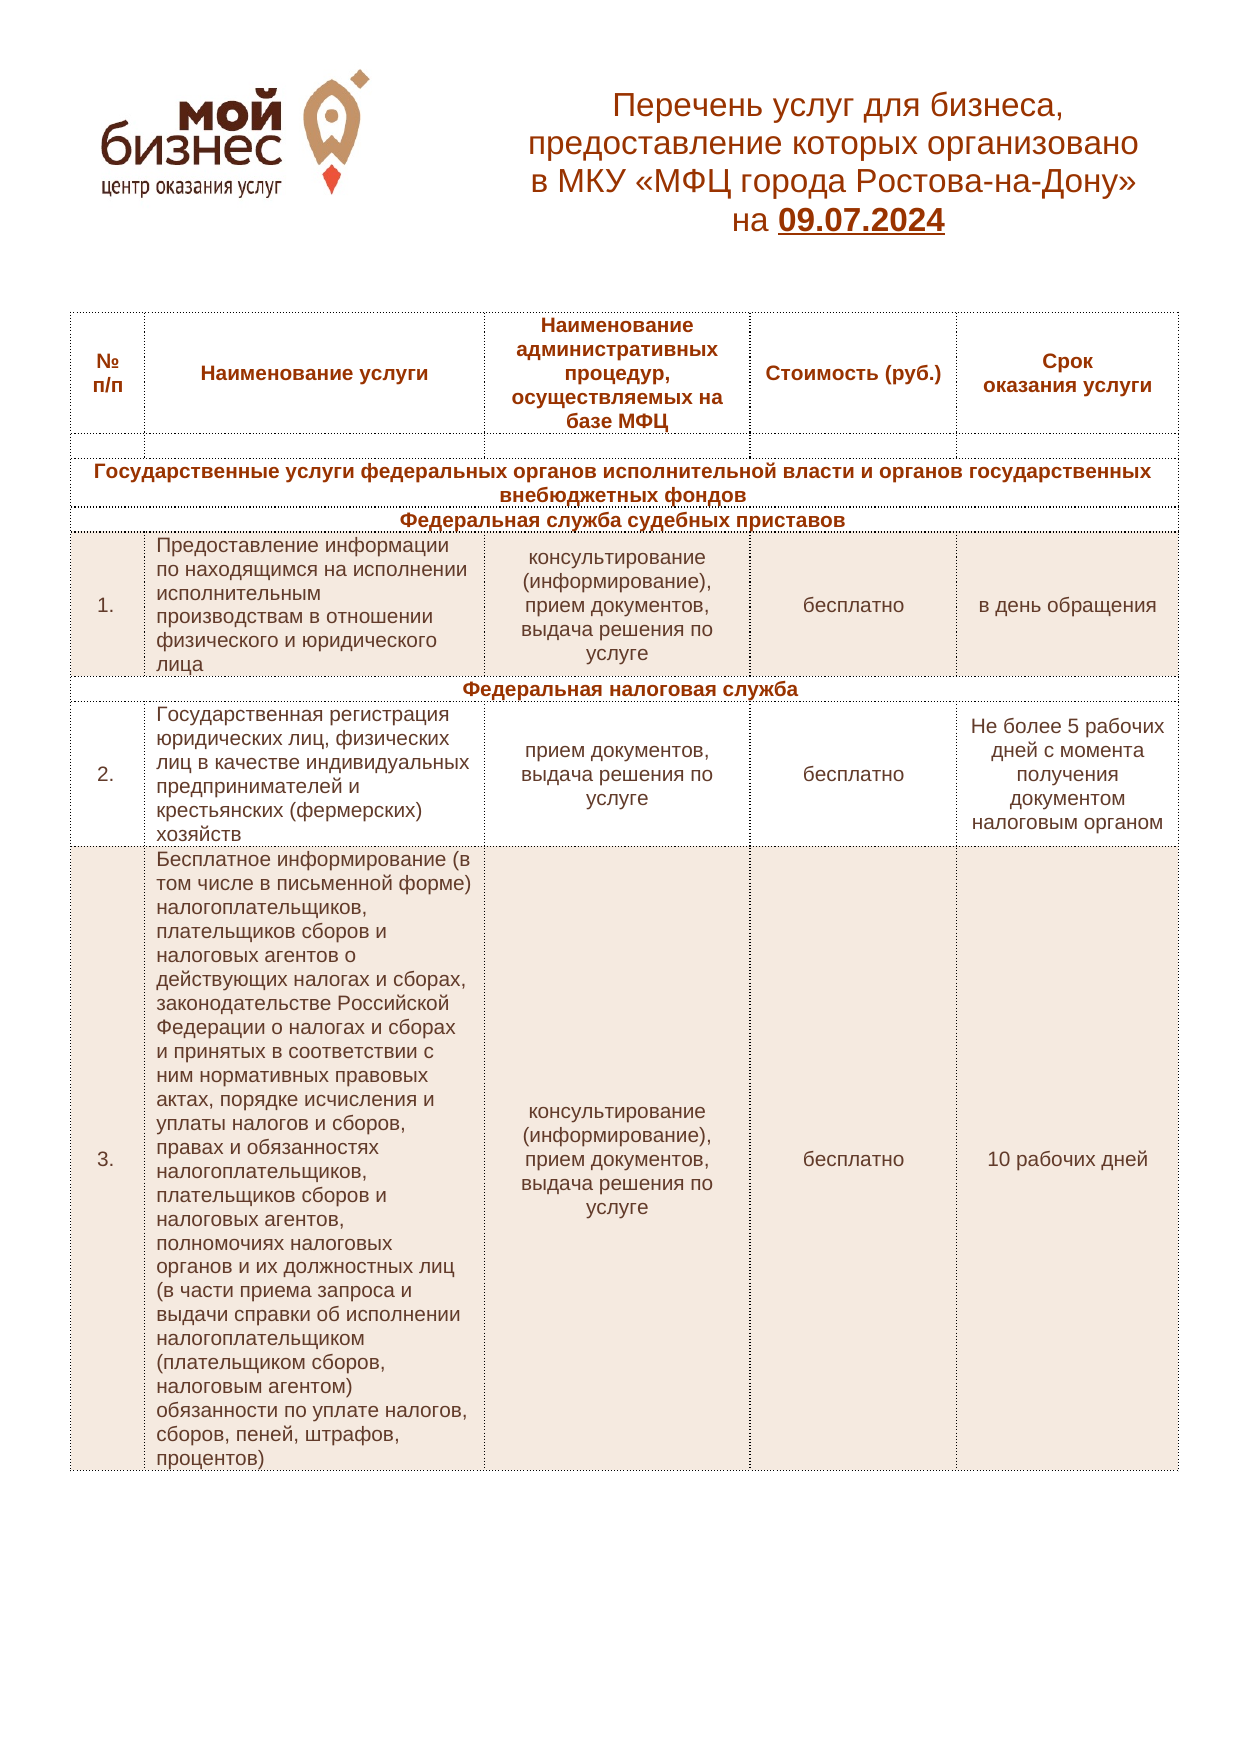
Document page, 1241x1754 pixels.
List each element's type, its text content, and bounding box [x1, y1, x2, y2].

picture [88, 59, 373, 216]
table_header Срок оказания услуги [957, 312, 1178, 432]
table_cell [71, 701, 145, 846]
table_cell Предоставление информации по находящимся на исполнении исполнительным производствам в отношении физического и юридического лица [145, 531, 484, 676]
table_cell [484, 433, 750, 457]
table_cell в день обращения [957, 531, 1178, 676]
table_cell Федеральная служба судебных приставов [71, 506, 1178, 531]
table_cell [71, 846, 145, 1470]
table_cell бесплатно [750, 846, 957, 1470]
table_cell бесплатно [750, 701, 957, 846]
table_cell [71, 433, 145, 457]
table_cell прием документов, выдача решения по услуге [484, 701, 750, 846]
table_cell [145, 433, 484, 457]
table_cell [71, 531, 145, 676]
table_header Стоимость (руб.) [750, 312, 957, 432]
table_cell Не более 5 рабочих дней с момента получения документом налоговым органом [957, 701, 1178, 846]
table_cell Бесплатное информирование (в том числе в письменной форме) налогоплательщиков, плательщиков сборов и налоговых агентов о действующих налогах и сборах, законодательстве Российской Федерации о налогах и сборах и принятых в соответствии с ним нормативных правовых актах, порядке исчисления и уплаты налогов и сборов, правах и обязанностях налогоплательщиков, плательщиков сборов и налоговых агентов, полномочиях налоговых органов и их должностных лиц (в части приема запроса и выдачи справки об исполнении налогоплательщиком (плательщиком сборов, налоговым агентом) обязанности по уплате налогов, сборов, пеней, штрафов, процентов) [145, 846, 484, 1470]
table_cell бесплатно [750, 531, 957, 676]
table_cell консультирование (информирование), прием документов, выдача решения по услуге [484, 531, 750, 676]
table_header Наименование услуги [145, 312, 484, 432]
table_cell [484, 846, 750, 1470]
table_cell 10 рабочих дней [957, 846, 1178, 1470]
table_header [70, 59, 484, 288]
table_cell Государственная регистрация юридических лиц, физических лиц в качестве индивидуальных предпринимателей и крестьянских (фермерских) хозяйств [145, 701, 484, 846]
table_header № п/п [71, 312, 145, 432]
table_cell [957, 433, 1178, 457]
table_cell [750, 433, 957, 457]
table_header Перечень услуг для бизнеса, предоставление которых организовано в МКУ «МФЦ города Ростова-на-Дону» на 09.07.2024 [484, 59, 1178, 288]
table_header Наименование административных процедур, осуществляемых на базе МФЦ [484, 312, 750, 432]
table_cell Государственные услуги федеральных органов исполнительной власти и органов государственных внебюджетных фондов [71, 458, 1178, 506]
table_cell Федеральная налоговая служба [71, 676, 1178, 701]
